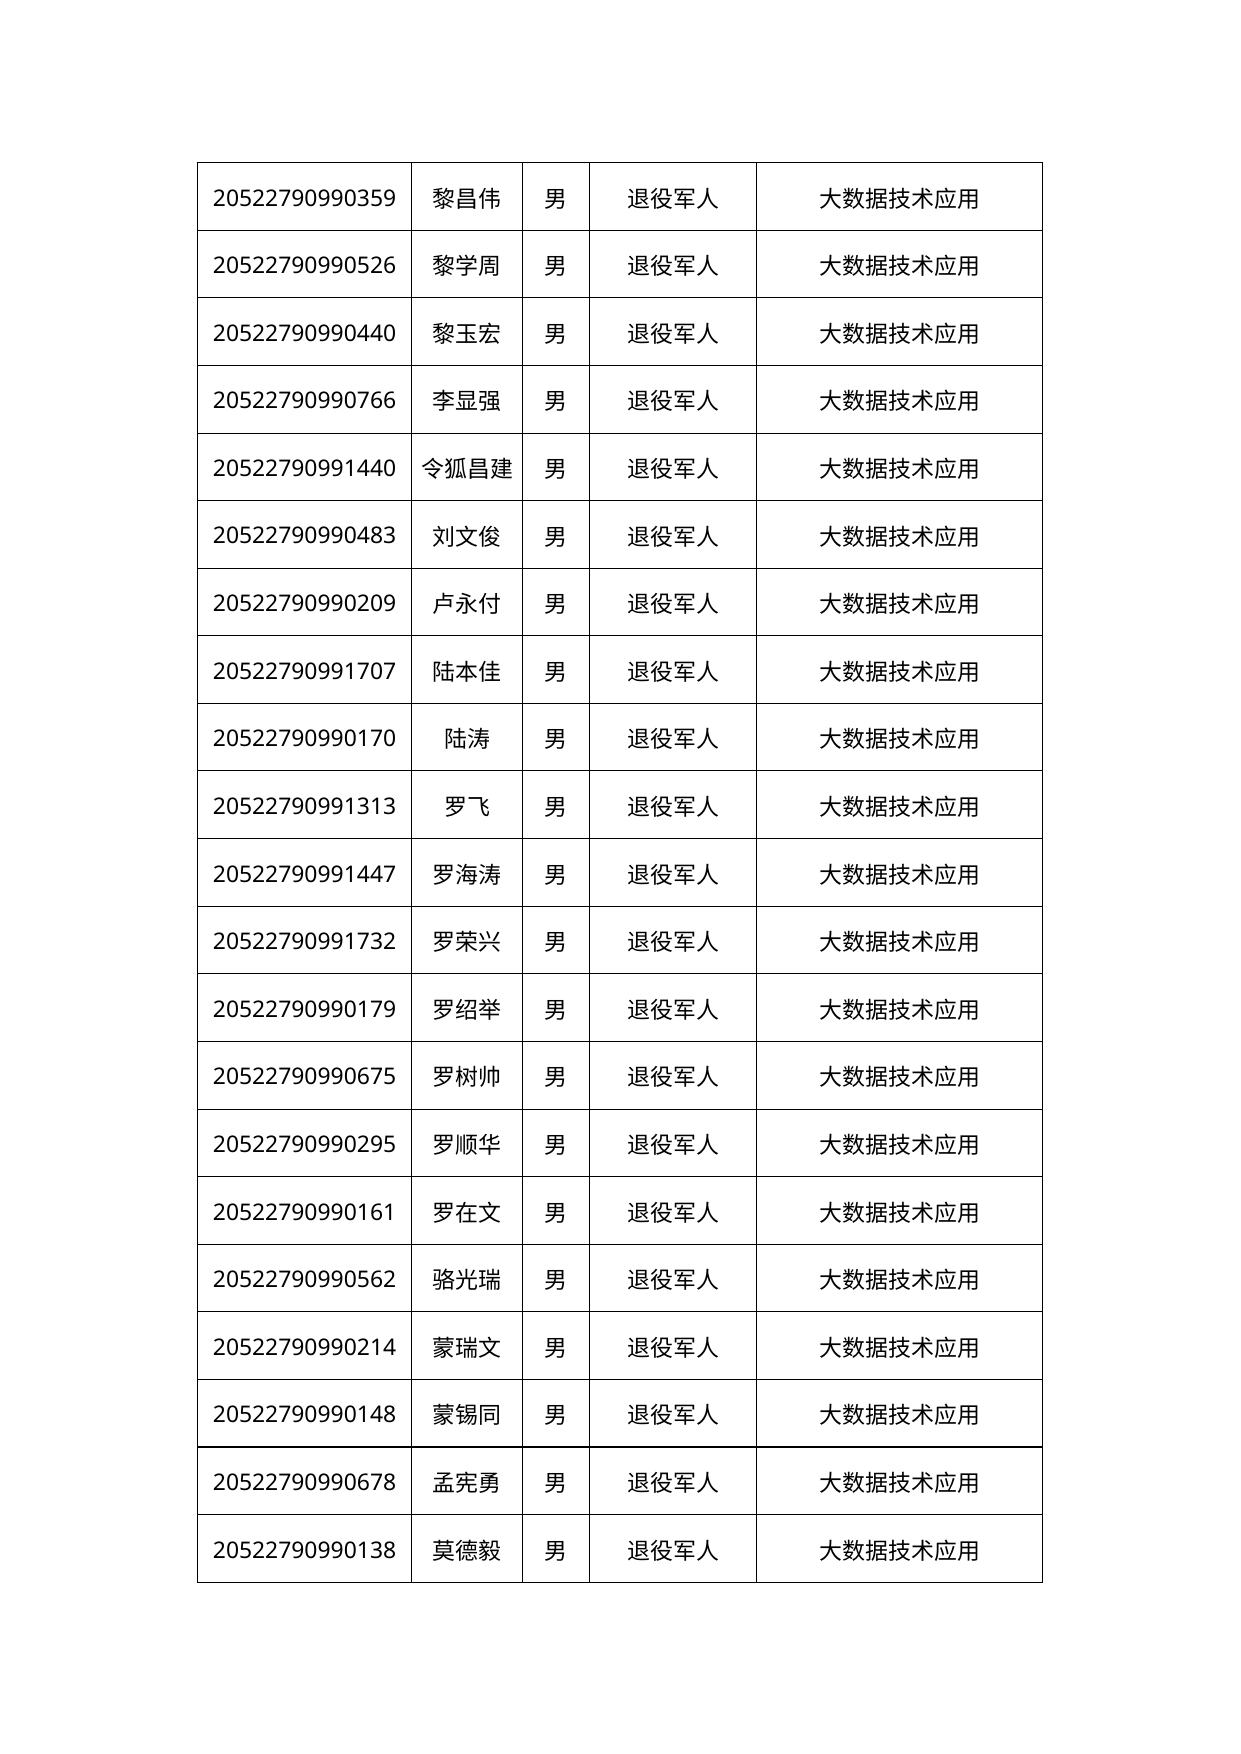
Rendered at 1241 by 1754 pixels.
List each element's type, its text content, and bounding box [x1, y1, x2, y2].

table_cell 男 [523, 1245, 589, 1311]
table_cell 20522790990675 [198, 1042, 411, 1108]
table_cell 蒙锡同 [412, 1380, 522, 1446]
table_cell 大数据技术应用 [757, 1110, 1042, 1176]
table_cell 罗顺华 [412, 1110, 522, 1176]
table_cell 大数据技术应用 [757, 569, 1042, 635]
table_cell 大数据技术应用 [757, 1177, 1042, 1244]
table_cell 大数据技术应用 [757, 1448, 1042, 1514]
table_cell 20522790990678 [198, 1448, 411, 1514]
table_cell 男 [523, 231, 589, 297]
table_cell 退役军人 [590, 569, 756, 635]
table_cell 男 [523, 1042, 589, 1108]
table_cell 黎玉宏 [412, 298, 522, 365]
table_cell 男 [523, 434, 589, 500]
table_cell 20522790991732 [198, 907, 411, 973]
table_cell 男 [523, 1110, 589, 1176]
table_cell 男 [523, 907, 589, 973]
table_cell 20522790990766 [198, 366, 411, 432]
table_cell 退役军人 [590, 1177, 756, 1244]
table_cell 退役军人 [590, 1110, 756, 1176]
table_cell 大数据技术应用 [757, 1042, 1042, 1108]
table_cell 孟宪勇 [412, 1448, 522, 1514]
table_cell 20522790990209 [198, 569, 411, 635]
table_cell 骆光瑞 [412, 1245, 522, 1311]
table_cell 20522790990440 [198, 298, 411, 365]
table_cell 男 [523, 1380, 589, 1446]
table_cell 20522790991707 [198, 636, 411, 703]
table_cell 退役军人 [590, 1042, 756, 1108]
table_cell 退役军人 [590, 636, 756, 703]
table_cell 罗海涛 [412, 839, 522, 906]
table_cell 陆涛 [412, 704, 522, 770]
table_cell 大数据技术应用 [757, 231, 1042, 297]
table_cell 男 [523, 1515, 589, 1582]
table_cell 男 [523, 974, 589, 1041]
table_cell 20522790990526 [198, 231, 411, 297]
table_cell 大数据技术应用 [757, 1312, 1042, 1379]
table_cell 20522790991447 [198, 839, 411, 906]
table_cell 男 [523, 636, 589, 703]
table_cell 20522790990148 [198, 1380, 411, 1446]
table_cell 20522790990295 [198, 1110, 411, 1176]
table_cell 令狐昌建 [412, 434, 522, 500]
table_cell 20522790991313 [198, 771, 411, 838]
table_cell 黎学周 [412, 231, 522, 297]
table_cell 黎昌伟 [412, 163, 522, 229]
table_cell 大数据技术应用 [757, 163, 1042, 229]
table_cell 男 [523, 298, 589, 365]
table_cell 罗绍举 [412, 974, 522, 1041]
table_cell 大数据技术应用 [757, 771, 1042, 838]
table_cell 退役军人 [590, 163, 756, 229]
table_cell 罗荣兴 [412, 907, 522, 973]
table_cell 男 [523, 839, 589, 906]
table_cell 卢永付 [412, 569, 522, 635]
table_cell 退役军人 [590, 1312, 756, 1379]
table_cell 男 [523, 771, 589, 838]
table_cell 大数据技术应用 [757, 434, 1042, 500]
table_cell 退役军人 [590, 1380, 756, 1446]
table_cell 大数据技术应用 [757, 974, 1042, 1041]
table_cell 退役军人 [590, 298, 756, 365]
table_cell 男 [523, 1312, 589, 1379]
table_cell 男 [523, 501, 589, 568]
table_cell 大数据技术应用 [757, 501, 1042, 568]
table_cell 退役军人 [590, 1448, 756, 1514]
table_cell 退役军人 [590, 1245, 756, 1311]
table_cell 罗树帅 [412, 1042, 522, 1108]
table_cell 退役军人 [590, 366, 756, 432]
table_cell 退役军人 [590, 771, 756, 838]
table_cell 男 [523, 366, 589, 432]
table_cell 退役军人 [590, 1515, 756, 1582]
table_cell 大数据技术应用 [757, 1380, 1042, 1446]
table_cell 20522790990138 [198, 1515, 411, 1582]
table_cell 男 [523, 704, 589, 770]
table_cell 退役军人 [590, 839, 756, 906]
table_cell 20522790990562 [198, 1245, 411, 1311]
table_cell 罗飞 [412, 771, 522, 838]
table_cell 陆本佳 [412, 636, 522, 703]
table_cell 退役军人 [590, 907, 756, 973]
table_cell 男 [523, 569, 589, 635]
table_cell 退役军人 [590, 501, 756, 568]
table_cell 李显强 [412, 366, 522, 432]
table_cell 20522790990359 [198, 163, 411, 229]
table_cell 20522790990161 [198, 1177, 411, 1244]
table_cell 大数据技术应用 [757, 298, 1042, 365]
table_cell 男 [523, 163, 589, 229]
table_cell 刘文俊 [412, 501, 522, 568]
table_cell 蒙瑞文 [412, 1312, 522, 1379]
table_cell 大数据技术应用 [757, 704, 1042, 770]
table_cell 罗在文 [412, 1177, 522, 1244]
table_cell 大数据技术应用 [757, 636, 1042, 703]
table_cell 大数据技术应用 [757, 907, 1042, 973]
table_cell 莫德毅 [412, 1515, 522, 1582]
table_cell 退役军人 [590, 974, 756, 1041]
table_cell 大数据技术应用 [757, 839, 1042, 906]
table_cell 大数据技术应用 [757, 1515, 1042, 1582]
table_cell 退役军人 [590, 231, 756, 297]
table_cell 男 [523, 1448, 589, 1514]
table_cell 男 [523, 1177, 589, 1244]
table_cell 大数据技术应用 [757, 1245, 1042, 1311]
table_cell 20522790990170 [198, 704, 411, 770]
table_cell 20522790990483 [198, 501, 411, 568]
table_cell 20522790990214 [198, 1312, 411, 1379]
table_cell 退役军人 [590, 434, 756, 500]
table_cell 退役军人 [590, 704, 756, 770]
table_cell 20522790990179 [198, 974, 411, 1041]
table_cell 20522790991440 [198, 434, 411, 500]
table_cell 大数据技术应用 [757, 366, 1042, 432]
